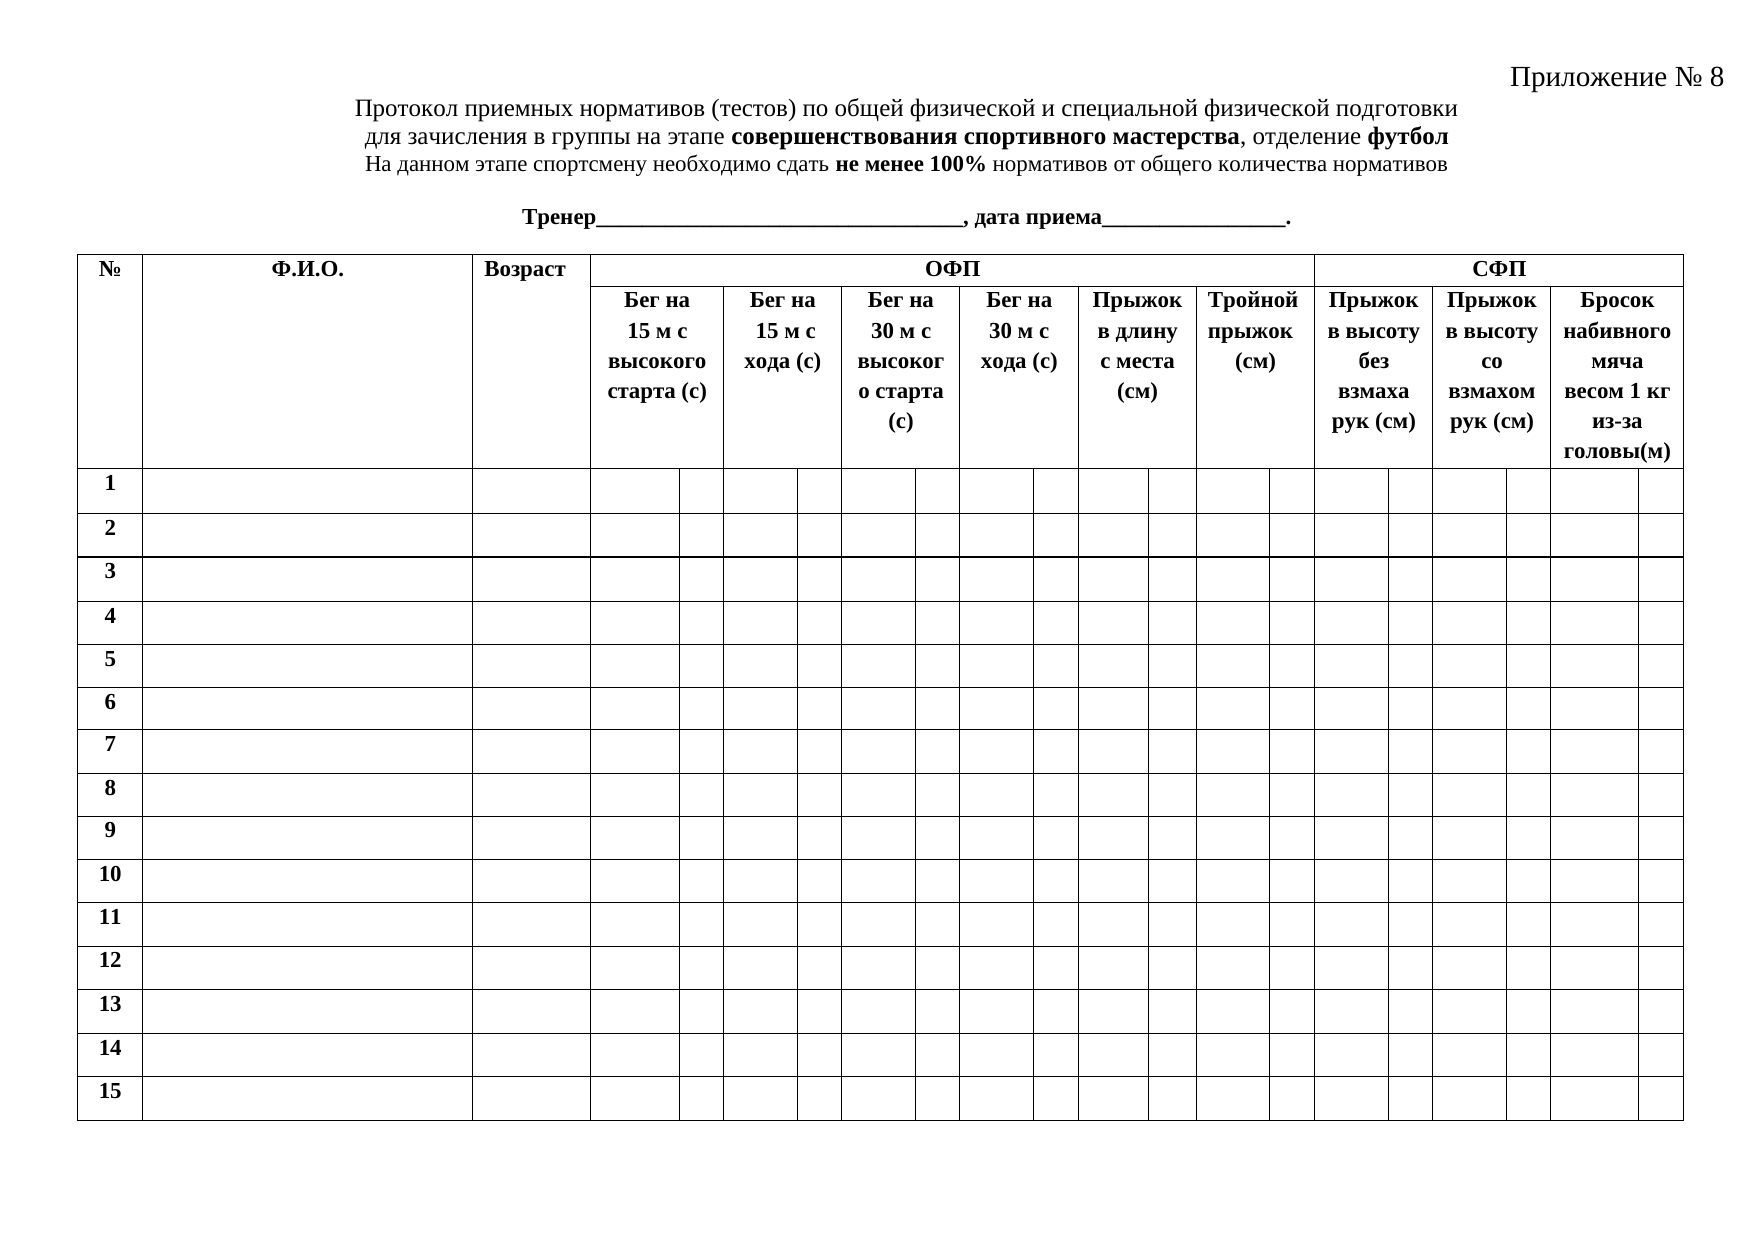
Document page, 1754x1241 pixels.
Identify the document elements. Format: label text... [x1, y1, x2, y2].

table_cell [1197, 688, 1269, 728]
table_cell [1079, 688, 1148, 728]
table_cell [473, 947, 590, 989]
table_cell [1197, 730, 1269, 772]
table_cell [842, 947, 915, 989]
table_cell [1433, 774, 1506, 816]
table_cell [1551, 645, 1638, 687]
table_cell [1639, 514, 1683, 556]
table_cell [916, 469, 959, 513]
table_cell [1507, 645, 1550, 687]
table_cell [1079, 860, 1148, 902]
table_cell [1315, 860, 1388, 902]
table_cell [1197, 947, 1269, 989]
table_cell [1149, 1034, 1196, 1076]
table_cell [1270, 645, 1314, 687]
table_cell [916, 903, 959, 946]
table_cell [1270, 469, 1314, 513]
table_cell [143, 947, 472, 989]
table_cell [1149, 1077, 1196, 1120]
table_cell [842, 688, 915, 728]
table_cell [842, 1077, 915, 1120]
table_cell [143, 730, 472, 772]
table_cell [1315, 730, 1388, 772]
table_cell [798, 558, 841, 601]
table_cell [1639, 903, 1683, 946]
table_cell [680, 903, 723, 946]
table_cell [680, 514, 723, 556]
table_cell [473, 774, 590, 816]
table_cell [960, 645, 1033, 687]
table_cell [473, 688, 590, 728]
table_cell [1034, 558, 1078, 601]
table_cell 8 [78, 774, 142, 816]
table_cell [143, 903, 472, 946]
table_cell [1197, 990, 1269, 1033]
table_cell [960, 469, 1033, 513]
table_cell [1639, 860, 1683, 902]
table_cell [1389, 514, 1432, 556]
table_cell [1079, 645, 1148, 687]
table_cell [591, 1034, 679, 1076]
table_cell [1507, 947, 1550, 989]
table_cell [680, 730, 723, 772]
table_cell [724, 817, 797, 859]
table_cell [591, 558, 679, 601]
table_cell [1270, 688, 1314, 728]
table_cell [473, 860, 590, 902]
table_cell 5 [78, 645, 142, 687]
table_cell Прыжок в длину с места (см) [1079, 287, 1196, 468]
table_cell 1 [78, 469, 142, 513]
table_cell [960, 688, 1033, 728]
table_cell [591, 1077, 679, 1120]
table_cell [1433, 990, 1506, 1033]
table_cell [798, 990, 841, 1033]
table_cell [1149, 602, 1196, 644]
table_cell [960, 558, 1033, 601]
table_header Возраст [473, 255, 590, 468]
table_cell [1639, 774, 1683, 816]
table_cell [798, 514, 841, 556]
table_cell [1389, 688, 1432, 728]
table_cell [591, 602, 679, 644]
table_cell [1507, 514, 1550, 556]
table_cell [473, 1034, 590, 1076]
table_cell 11 [78, 903, 142, 946]
table_cell [1079, 469, 1148, 513]
table_cell [916, 688, 959, 728]
table_cell [960, 947, 1033, 989]
table_cell [842, 990, 915, 1033]
table_cell [473, 602, 590, 644]
table_cell [1389, 1034, 1432, 1076]
table_cell [473, 817, 590, 859]
table_cell [1551, 817, 1638, 859]
table_cell [724, 558, 797, 601]
table_cell [1197, 860, 1269, 902]
table_cell [1079, 1034, 1148, 1076]
table_cell [1389, 817, 1432, 859]
table_header № [78, 255, 142, 468]
table_cell [798, 645, 841, 687]
table_cell Бег на 15 м с хода (с) [724, 287, 841, 468]
table_cell [680, 860, 723, 902]
table_header ОФП [591, 255, 1314, 286]
table_cell [591, 990, 679, 1033]
table_cell [1197, 602, 1269, 644]
table_cell [1389, 990, 1432, 1033]
table_cell [680, 688, 723, 728]
table_cell [724, 903, 797, 946]
table_cell [1433, 860, 1506, 902]
table_cell [842, 514, 915, 556]
table_cell [1433, 558, 1506, 601]
table_cell [1551, 903, 1638, 946]
table_cell [143, 1034, 472, 1076]
table_cell [724, 730, 797, 772]
table_cell [1149, 730, 1196, 772]
table_cell [960, 730, 1033, 772]
table_cell [680, 1077, 723, 1120]
table_cell [842, 817, 915, 859]
table_cell [680, 469, 723, 513]
table_cell [1197, 817, 1269, 859]
table_cell [591, 774, 679, 816]
table_cell 7 [78, 730, 142, 772]
table_cell [143, 1077, 472, 1120]
table_cell [1389, 558, 1432, 601]
table_cell [724, 645, 797, 687]
table_cell [1315, 514, 1388, 556]
table_cell [960, 514, 1033, 556]
table_cell Прыжок в высоту со взмахом рук (см) [1433, 287, 1550, 468]
table_cell Бросок набивного мяча весом 1 кг из-за головы(м) [1551, 287, 1683, 468]
table_cell [1315, 688, 1388, 728]
table_cell [1149, 860, 1196, 902]
table_cell [1551, 602, 1638, 644]
table_cell [1034, 1034, 1078, 1076]
table_cell [916, 1034, 959, 1076]
table_cell [724, 990, 797, 1033]
table_cell [1270, 558, 1314, 601]
table_cell [1079, 514, 1148, 556]
table_cell [1507, 860, 1550, 902]
table_cell [1270, 602, 1314, 644]
table_cell [1639, 730, 1683, 772]
table_cell [143, 602, 472, 644]
table_cell [1507, 1077, 1550, 1120]
table_cell [916, 990, 959, 1033]
table_cell [1197, 1034, 1269, 1076]
table_cell [1149, 903, 1196, 946]
table_cell [591, 730, 679, 772]
table_cell [1433, 947, 1506, 989]
table_cell 4 [78, 602, 142, 644]
table_cell [916, 947, 959, 989]
table_cell [473, 558, 590, 601]
table_cell [916, 860, 959, 902]
table_cell [1551, 774, 1638, 816]
table_cell [1389, 947, 1432, 989]
table_cell [680, 947, 723, 989]
table_cell [1551, 469, 1638, 513]
table_cell [1149, 514, 1196, 556]
table_cell [798, 730, 841, 772]
table_cell [1079, 774, 1148, 816]
table_cell [1639, 990, 1683, 1033]
table_cell [1149, 817, 1196, 859]
table_cell [143, 774, 472, 816]
table_cell [1270, 1034, 1314, 1076]
table_cell [798, 860, 841, 902]
table_cell [798, 688, 841, 728]
table_cell [960, 817, 1033, 859]
table_cell [842, 469, 915, 513]
table_header Ф.И.О. [143, 255, 472, 468]
table_cell [960, 602, 1033, 644]
table_cell [1034, 469, 1078, 513]
table_cell [1149, 688, 1196, 728]
table_cell [1315, 947, 1388, 989]
table_cell [1315, 990, 1388, 1033]
table_cell [798, 469, 841, 513]
table_cell [798, 1077, 841, 1120]
table_cell [960, 1034, 1033, 1076]
table_cell [591, 645, 679, 687]
table_cell [960, 1077, 1033, 1120]
table_cell [680, 774, 723, 816]
list На данном этапе спортсмену необходимо сдать не менее 100% нормативов от общего количества нормативов [89, 150, 1724, 176]
table_cell [1149, 469, 1196, 513]
table_cell 10 [78, 860, 142, 902]
table_cell [842, 860, 915, 902]
table_cell [1034, 860, 1078, 902]
table_cell [1551, 1034, 1638, 1076]
table_cell [591, 860, 679, 902]
table_cell [1315, 774, 1388, 816]
table_cell [1551, 990, 1638, 1033]
table_cell [473, 990, 590, 1033]
table_cell [1315, 1077, 1388, 1120]
table_cell [1270, 1077, 1314, 1120]
table_cell [1315, 645, 1388, 687]
table_cell [724, 688, 797, 728]
table_cell [1034, 730, 1078, 772]
table_cell [1315, 1034, 1388, 1076]
table_cell [143, 514, 472, 556]
table_cell [960, 903, 1033, 946]
table_cell [1079, 558, 1148, 601]
table_cell [842, 558, 915, 601]
table_cell [591, 947, 679, 989]
table_cell [1270, 774, 1314, 816]
table_cell [1639, 1034, 1683, 1076]
table_cell [143, 469, 472, 513]
table_cell [1433, 602, 1506, 644]
table_cell [591, 688, 679, 728]
table_cell [1507, 602, 1550, 644]
table_cell [1433, 1077, 1506, 1120]
table_cell [916, 514, 959, 556]
table_cell [724, 514, 797, 556]
table_cell [1034, 990, 1078, 1033]
table_cell [1507, 558, 1550, 601]
table_cell Прыжок в высоту без взмаха рук (см) [1315, 287, 1432, 468]
table_cell [1551, 860, 1638, 902]
table_cell [1639, 645, 1683, 687]
table_cell [1315, 469, 1388, 513]
table_cell [1433, 469, 1506, 513]
table_cell [1507, 1034, 1550, 1076]
table_cell [842, 730, 915, 772]
table_cell [1270, 730, 1314, 772]
list для зачисления в группы на этапе совершенствования спортивного мастерства, отделение футбол [89, 121, 1724, 150]
table_cell [724, 469, 797, 513]
table_cell [1270, 817, 1314, 859]
table_cell [842, 602, 915, 644]
table_cell [1639, 947, 1683, 989]
table_cell [473, 1077, 590, 1120]
table_cell [1639, 817, 1683, 859]
table_cell [1433, 688, 1506, 728]
table_cell [1197, 1077, 1269, 1120]
table_cell [1389, 469, 1432, 513]
table_cell [143, 860, 472, 902]
table_cell [1079, 947, 1148, 989]
table_cell [1507, 730, 1550, 772]
table_cell [1079, 602, 1148, 644]
table_cell [473, 730, 590, 772]
table_cell [143, 990, 472, 1033]
table_cell [1551, 688, 1638, 728]
table_cell [591, 514, 679, 556]
table_cell [960, 860, 1033, 902]
table_cell [1197, 645, 1269, 687]
table_cell [1315, 903, 1388, 946]
table_cell [1507, 688, 1550, 728]
table_cell [916, 817, 959, 859]
table_cell [1079, 990, 1148, 1033]
table_cell [1034, 774, 1078, 816]
table_cell [1149, 947, 1196, 989]
table_cell [1507, 903, 1550, 946]
table_cell Бег на 15 м с высокого старта (с) [591, 287, 723, 468]
table_header СФП [1315, 255, 1683, 286]
table_cell [1079, 730, 1148, 772]
table_cell [1079, 817, 1148, 859]
table_cell [680, 645, 723, 687]
table_cell [724, 860, 797, 902]
table_cell [680, 602, 723, 644]
table_cell [680, 1034, 723, 1076]
table_cell [1197, 469, 1269, 513]
table_cell 9 [78, 817, 142, 859]
table_cell Бег на 30 м с хода (с) [960, 287, 1078, 468]
table_cell [143, 817, 472, 859]
table_cell [960, 774, 1033, 816]
table_cell [1197, 514, 1269, 556]
table_cell [1389, 602, 1432, 644]
table_cell [473, 903, 590, 946]
text Приложение № 8 [89, 59, 1724, 93]
table_cell [1034, 602, 1078, 644]
table_cell [1149, 645, 1196, 687]
table_cell [724, 602, 797, 644]
table_cell [842, 645, 915, 687]
table_cell [1433, 817, 1506, 859]
table_cell 2 [78, 514, 142, 556]
table_cell [798, 602, 841, 644]
table_cell [1433, 514, 1506, 556]
table_cell [724, 947, 797, 989]
table_cell [1551, 1077, 1638, 1120]
table_cell [1149, 990, 1196, 1033]
table_cell [591, 469, 679, 513]
table_cell [1034, 817, 1078, 859]
table_cell [473, 469, 590, 513]
table_cell [1551, 514, 1638, 556]
table_cell [724, 774, 797, 816]
table_cell [1551, 558, 1638, 601]
table_cell [1315, 817, 1388, 859]
text Тренер________________________________, дата приема________________. [89, 203, 1724, 229]
table_cell [1079, 1077, 1148, 1120]
table_cell [1034, 514, 1078, 556]
table_cell [1389, 860, 1432, 902]
table_cell [916, 602, 959, 644]
table_cell [798, 774, 841, 816]
table_cell [143, 558, 472, 601]
table_cell [1034, 947, 1078, 989]
table_cell [1507, 774, 1550, 816]
table_cell 12 [78, 947, 142, 989]
table_cell [916, 774, 959, 816]
table_cell [1639, 1077, 1683, 1120]
table_cell [1079, 903, 1148, 946]
table_cell [1149, 558, 1196, 601]
table_cell [842, 1034, 915, 1076]
table_cell [1551, 730, 1638, 772]
table_cell [1507, 469, 1550, 513]
table_cell [680, 990, 723, 1033]
table_cell [1639, 558, 1683, 601]
table_cell [1433, 645, 1506, 687]
table_cell 13 [78, 990, 142, 1033]
table_cell [1034, 1077, 1078, 1120]
table_cell [680, 817, 723, 859]
table_cell [798, 817, 841, 859]
table_cell 6 [78, 688, 142, 728]
table_cell [724, 1077, 797, 1120]
table_cell [1389, 1077, 1432, 1120]
table_cell [1433, 903, 1506, 946]
table_cell [1197, 774, 1269, 816]
table_cell [1315, 602, 1388, 644]
table_cell [1034, 645, 1078, 687]
table_cell [680, 558, 723, 601]
table_cell [591, 817, 679, 859]
table_cell 3 [78, 558, 142, 601]
table_cell [1270, 514, 1314, 556]
table_cell [473, 645, 590, 687]
table_cell [842, 903, 915, 946]
table_cell [1389, 645, 1432, 687]
table_cell [1389, 774, 1432, 816]
table_cell [1197, 558, 1269, 601]
table_cell [798, 903, 841, 946]
table_cell [1270, 947, 1314, 989]
table_cell [1639, 602, 1683, 644]
table_cell Бег на 30 м с высокого старта (с) [842, 287, 959, 468]
table_cell [916, 1077, 959, 1120]
table_cell [798, 1034, 841, 1076]
table_cell [1433, 1034, 1506, 1076]
table_cell [1034, 688, 1078, 728]
table_cell [1270, 860, 1314, 902]
table_cell [1197, 903, 1269, 946]
table_cell [1149, 774, 1196, 816]
table_cell [1270, 903, 1314, 946]
table_cell [591, 903, 679, 946]
table_cell 15 [78, 1077, 142, 1120]
table_cell [1034, 903, 1078, 946]
table_cell [1507, 817, 1550, 859]
table_cell [1551, 947, 1638, 989]
table_cell [1433, 730, 1506, 772]
table_cell [724, 1034, 797, 1076]
table_cell [842, 774, 915, 816]
table_cell [143, 645, 472, 687]
table_cell [916, 558, 959, 601]
table_cell [916, 645, 959, 687]
table_cell [1389, 730, 1432, 772]
table_cell [1389, 903, 1432, 946]
table_cell 14 [78, 1034, 142, 1076]
table_cell [1315, 558, 1388, 601]
table_cell [1639, 469, 1683, 513]
table_cell [798, 947, 841, 989]
table_cell [960, 990, 1033, 1033]
table_cell [1639, 688, 1683, 728]
table_cell [473, 514, 590, 556]
table_cell Тройной прыжок (см) [1197, 287, 1314, 468]
table_cell [143, 688, 472, 728]
table_cell [916, 730, 959, 772]
table_cell [1507, 990, 1550, 1033]
table_cell [1270, 990, 1314, 1033]
text Протокол приемных нормативов (тестов) по общей физической и специальной физической подготовки [89, 93, 1724, 121]
